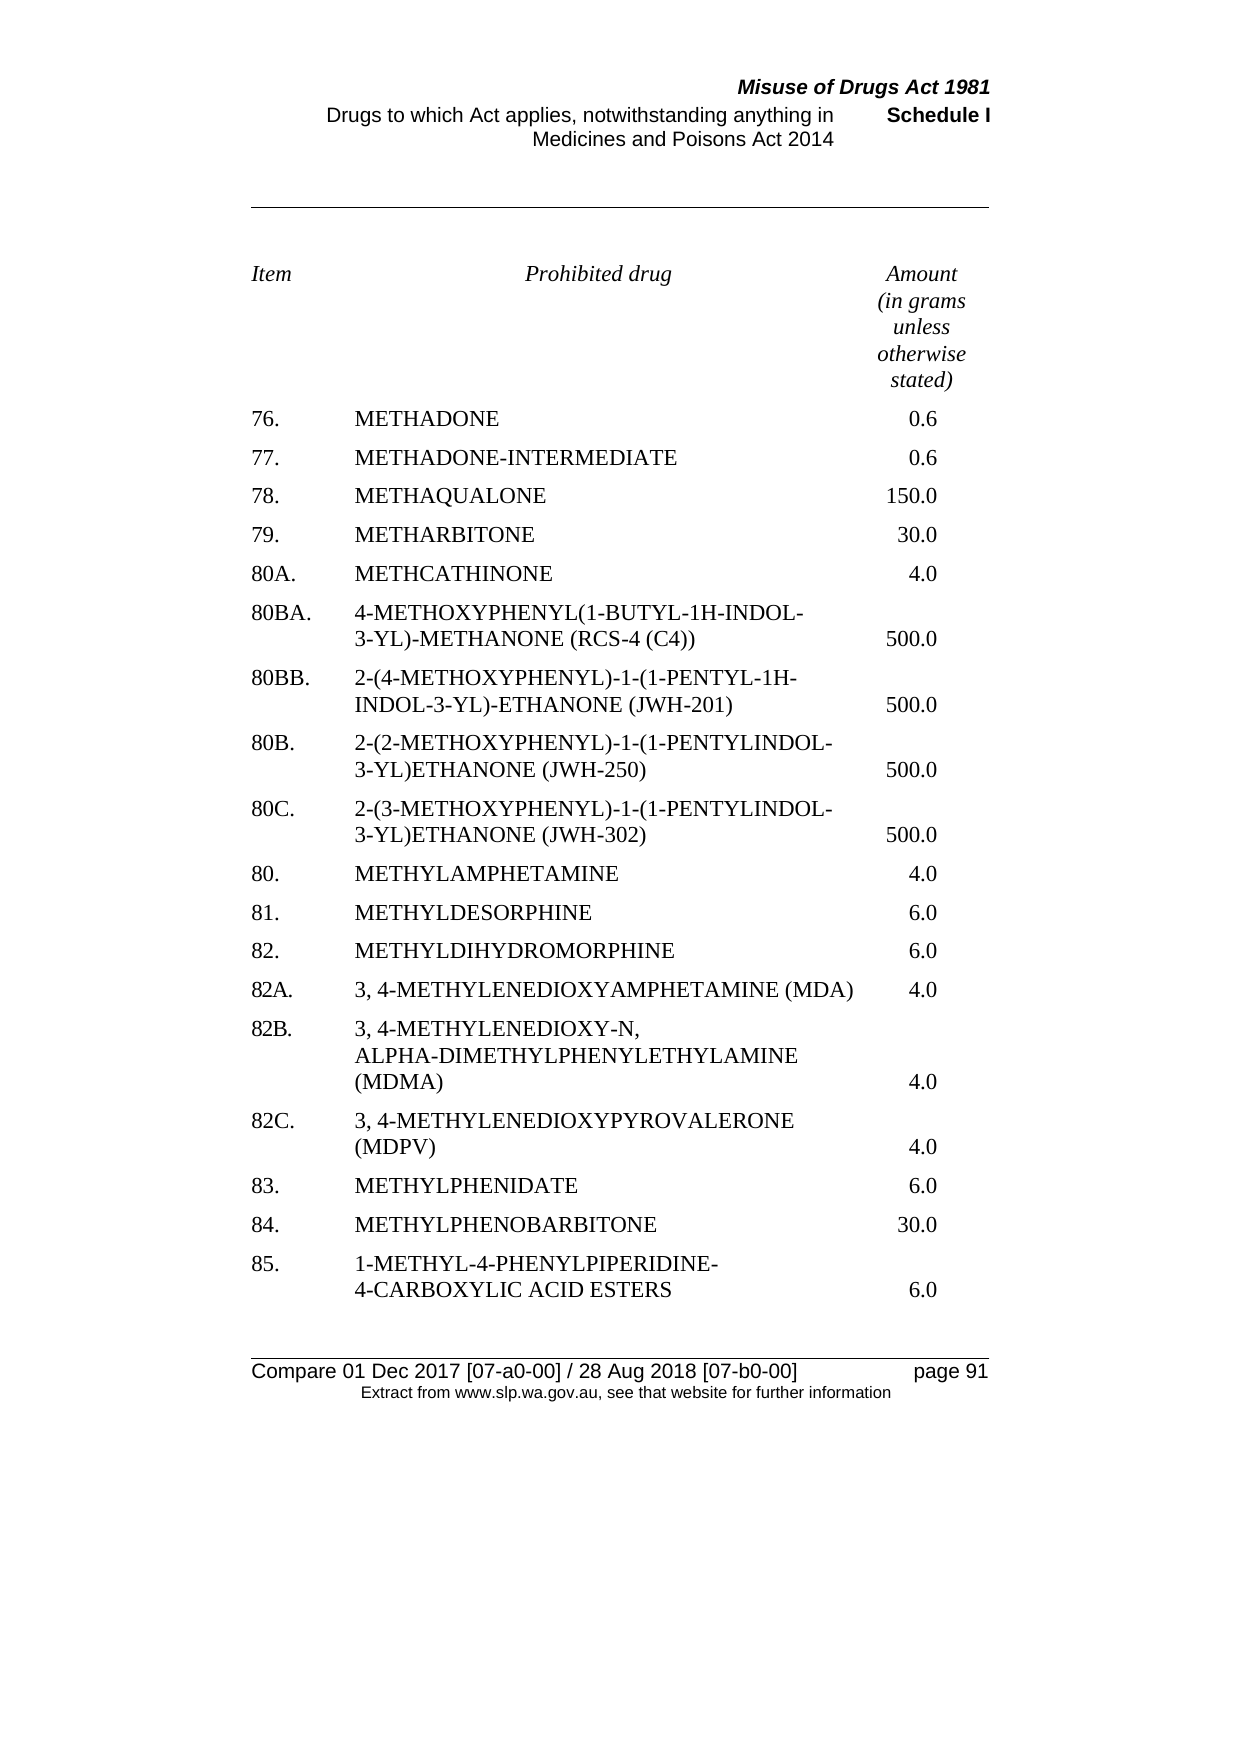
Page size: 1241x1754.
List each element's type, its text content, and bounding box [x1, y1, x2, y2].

table_cell 80BA. [236, 587, 339, 652]
table_cell 85. [236, 1237, 339, 1302]
table_cell METHYLDESORPHINE [340, 886, 857, 925]
table_cell 0.6 [857, 431, 986, 470]
table_cell 84. [236, 1199, 339, 1237]
table_cell 2-(3-METHOXYPHENYL)-1-(1-PENTYLINDOL-3-YL)ETHANONE (JWH-302) [340, 782, 857, 847]
table_header Item [236, 248, 339, 392]
table_cell 82C. [236, 1094, 339, 1159]
table_cell 4.0 [857, 964, 986, 1003]
table_cell 500.0 [857, 782, 986, 847]
table_cell METHYLAMPHETAMINE [340, 848, 857, 886]
table_cell 77. [236, 431, 339, 470]
table_cell 2-(2-METHOXYPHENYL)-1-(1-PENTYLINDOL-3-YL)ETHANONE (JWH-250) [340, 717, 857, 782]
table_cell 82B. [236, 1003, 339, 1094]
table_cell 4.0 [857, 848, 986, 886]
table_cell 3, 4-METHYLENEDIOXYPYROVALERONE (MDPV) [340, 1094, 857, 1159]
table_cell 500.0 [857, 587, 985, 652]
table_cell 81. [236, 886, 339, 925]
table_cell 3, 4-METHYLENEDIOXY-N, ALPHA-DIMETHYLPHENYLETHYLAMINE (MDMA) [340, 1003, 857, 1094]
table_cell 4.0 [857, 1003, 986, 1094]
table_cell 4-METHOXYPHENYL(1-BUTYL-1H-INDOL- 3-YL)-METHANONE (RCS-4 (C4)) [340, 587, 857, 652]
table_cell 4.0 [857, 1094, 986, 1159]
table_cell 82A. [236, 964, 339, 1003]
table_cell 79. [236, 509, 339, 548]
table_cell 76. [236, 392, 339, 431]
table_cell METHAQUALONE [340, 470, 857, 509]
table_cell METHCATHINONE [340, 548, 857, 587]
table_cell 3, 4-METHYLENEDIOXYAMPHETAMINE (MDA) [340, 964, 857, 1003]
table_cell 80C. [236, 782, 339, 847]
table_cell 80BB. [236, 652, 339, 717]
table_cell METHADONE [340, 392, 857, 431]
table_cell 6.0 [857, 925, 986, 964]
table_cell 30.0 [857, 1199, 986, 1237]
table_header Prohibited drug [340, 248, 857, 392]
table_cell 82. [236, 925, 339, 964]
table_cell 6.0 [857, 1160, 986, 1198]
table_cell 83. [236, 1160, 339, 1198]
table_cell 2-(4-METHOXYPHENYL)-1-(1-PENTYL-1H- INDOL-3-YL)-ETHANONE (JWH-201) [340, 652, 857, 717]
table_cell 150.0 [857, 470, 986, 509]
table_cell 30.0 [857, 509, 986, 548]
table_cell 1-METHYL-4-PHENYLPIPERIDINE- 4-CARBOXYLIC ACID ESTERS [340, 1237, 857, 1302]
table_cell 500.0 [857, 652, 985, 717]
table_cell METHADONE-INTERMEDIATE [340, 431, 857, 470]
table_header Amount (in grams unless otherwise stated) [857, 248, 986, 392]
table_cell METHYLPHENIDATE [340, 1160, 857, 1198]
table_cell 6.0 [857, 886, 986, 925]
table_cell METHYLPHENOBARBITONE [340, 1199, 857, 1237]
table_cell 78. [236, 470, 339, 509]
table_cell 500.0 [857, 717, 986, 782]
table_cell 0.6 [857, 392, 986, 431]
table_cell METHYLDIHYDROMORPHINE [340, 925, 857, 964]
table_cell METHARBITONE [340, 509, 857, 548]
table_cell 4.0 [857, 548, 986, 587]
table_cell 80A. [236, 548, 339, 587]
table_cell 80. [236, 848, 339, 886]
table_cell 6.0 [857, 1237, 986, 1302]
table_cell 80B. [236, 717, 339, 782]
